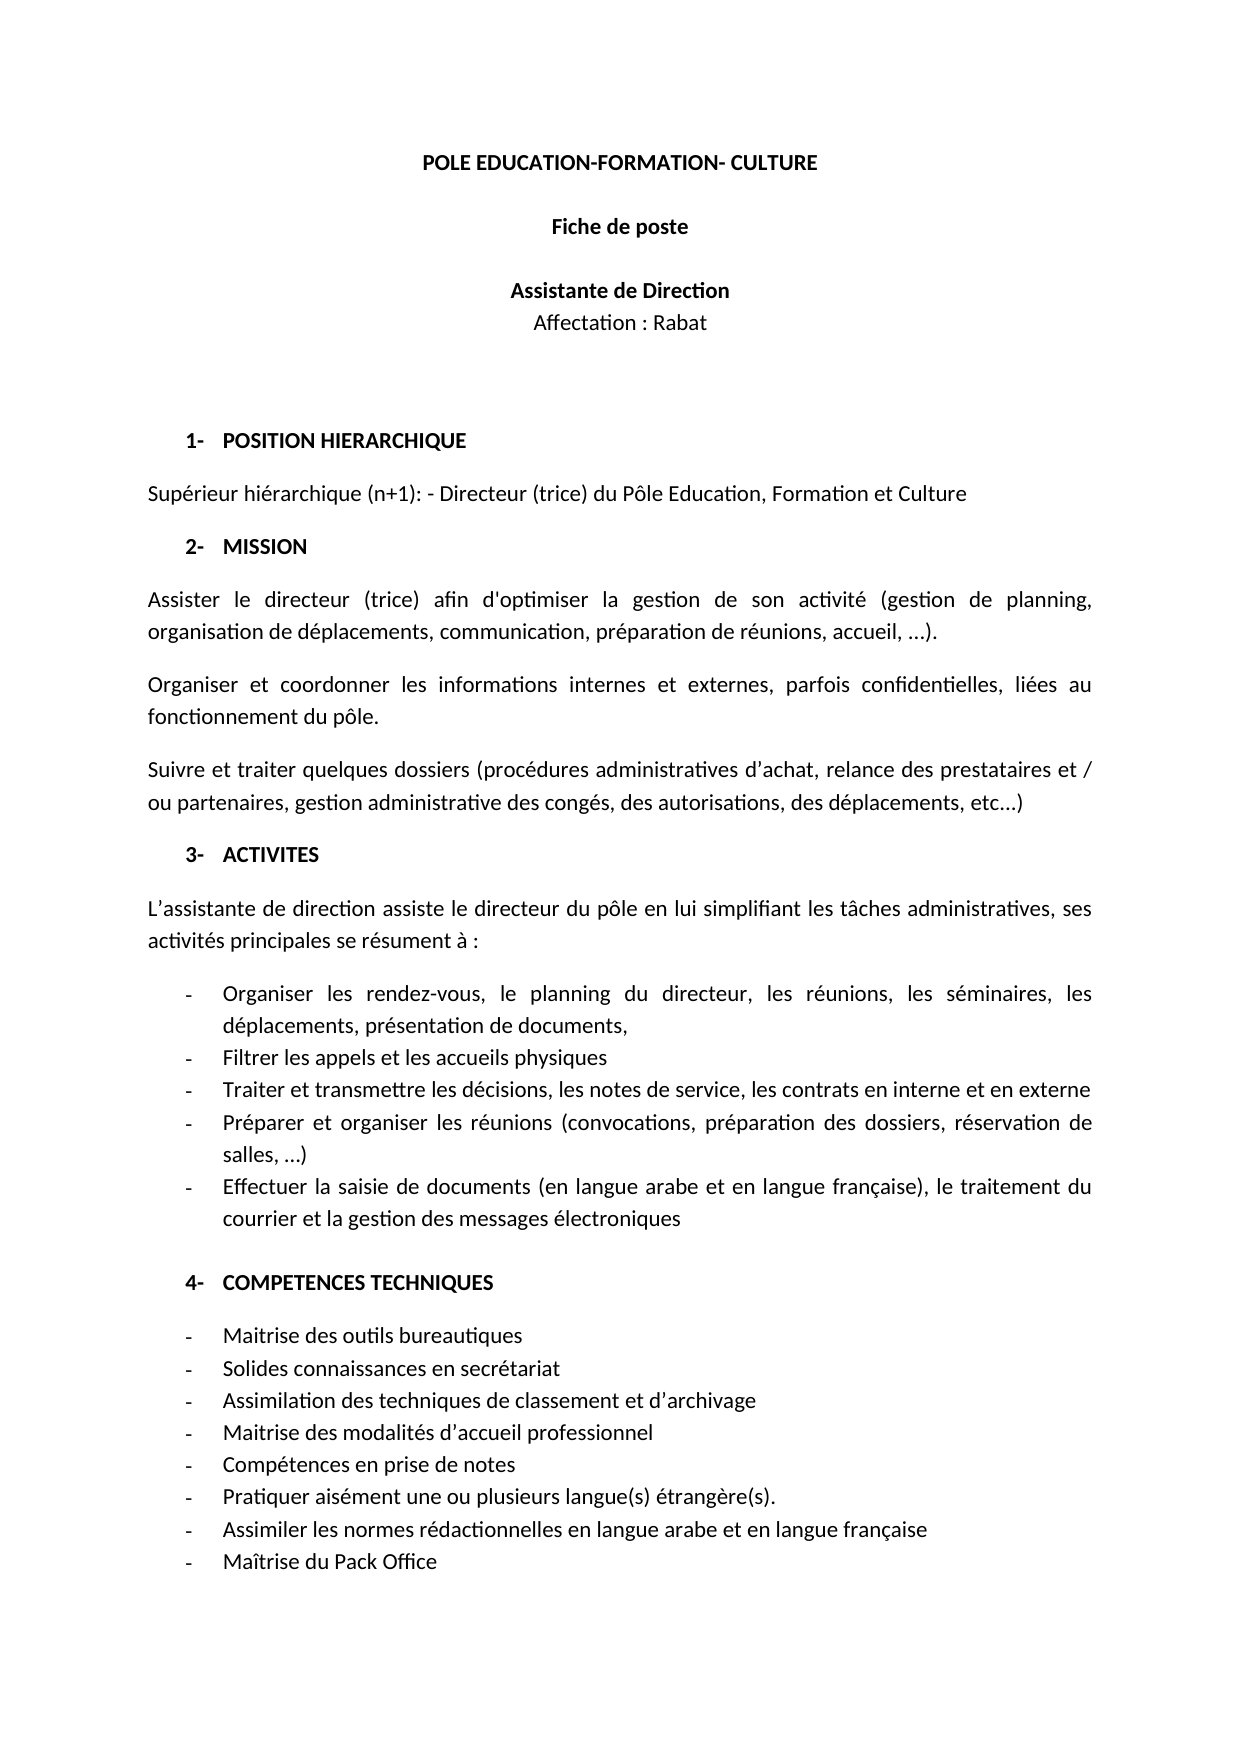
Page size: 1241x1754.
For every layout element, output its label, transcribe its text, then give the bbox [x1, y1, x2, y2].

list MISSION [185, 532, 1093, 560]
list Assimilation des techniques de classement et d’archivage [185, 1386, 1093, 1414]
list Maîtrise du Pack Office [185, 1547, 1093, 1575]
list COMPETENCES TECHNIQUES [185, 1268, 1093, 1297]
text Suivre et traiter quelques dossiers (procédures administratives d’achat, relance des prestataires et / ou partenaires, gestion administrative des congés, des autorisations, des déplacements, etc...) [148, 755, 1093, 816]
list Organiser les rendez-vous, le planning du directeur, les réunions, les séminaires, les déplacements, présentation de documents, [185, 979, 1093, 1039]
text Affectation : Rabat [148, 308, 1093, 337]
list Compétences en prise de notes [185, 1450, 1093, 1478]
list ACTIVITES [185, 841, 1093, 869]
text POLE EDUCATION-FORMATION- CULTURE [148, 148, 1093, 176]
text Assistante de Direction [148, 276, 1093, 304]
text Supérieur hiérarchique (n+1): - Directeur (trice) du Pôle Education, Formation et Culture [148, 479, 1093, 507]
text Organiser et coordonner les informations internes et externes, parfois confidentielles, liées au fonctionnement du pôle. [148, 670, 1093, 730]
text L’assistante de direction assiste le directeur du pôle en lui simplifiant les tâches administratives, ses activités principales se résument à : [148, 894, 1093, 954]
list Maitrise des outils bureautiques [185, 1322, 1093, 1349]
list Assimiler les normes rédactionnelles en langue arabe et en langue française [185, 1515, 1093, 1543]
list Maitrise des modalités d’accueil professionnel [185, 1418, 1093, 1446]
list POSITION HIERARCHIQUE [185, 426, 1093, 454]
list Filtrer les appels et les accueils physiques [185, 1043, 1093, 1071]
text Fiche de poste [148, 212, 1093, 240]
list Solides connaissances en secrétariat [185, 1354, 1093, 1382]
list Préparer et organiser les réunions (convocations, préparation des dossiers, réservation de salles, …) [185, 1108, 1093, 1168]
text Assister le directeur (trice) afin d'optimiser la gestion de son activité (gestion de planning, organisation de déplacements, communication, préparation de réunions, accueil, ...). [148, 585, 1093, 645]
list Traiter et transmettre les décisions, les notes de service, les contrats en interne et en externe [185, 1075, 1093, 1103]
list Pratiquer aisément une ou plusieurs langue(s) étrangère(s). [185, 1482, 1093, 1511]
list Effectuer la saisie de documents (en langue arabe et en langue française), le traitement du courrier et la gestion des messages électroniques [185, 1172, 1093, 1232]
